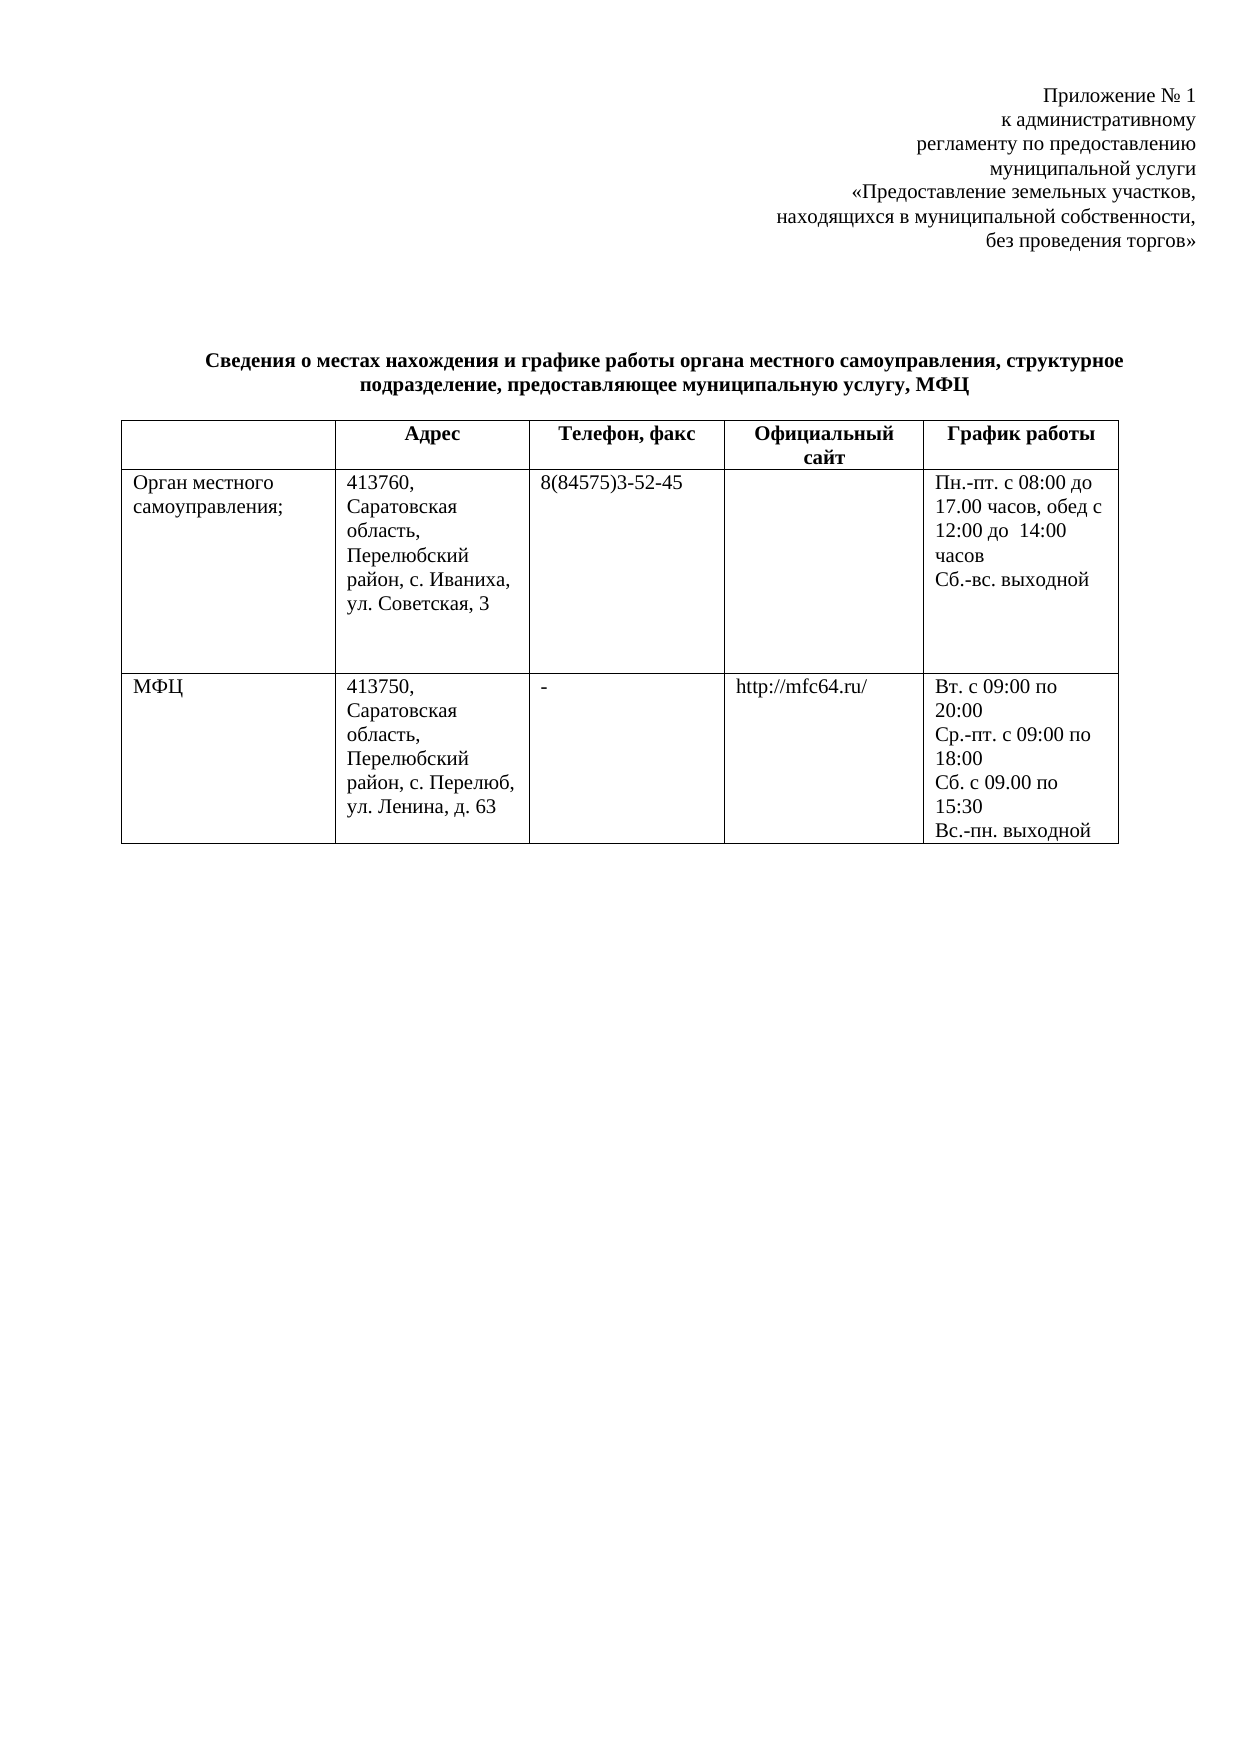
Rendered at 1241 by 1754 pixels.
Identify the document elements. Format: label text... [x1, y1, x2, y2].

table_header График работы [924, 421, 1118, 469]
table_cell http://mfc64.ru/ [725, 674, 923, 842]
table_header Адрес [336, 421, 529, 469]
table_cell Пн.-пт. с 08:00 до 17.00 часов, обед с 12:00 до 14:00 часов Сб.-вс. выходной [924, 470, 1118, 673]
text муниципальной услуги [133, 155, 1196, 179]
text «Предоставление земельных участков, [133, 179, 1196, 203]
table_cell Вт. с 09:00 по 20:00 Ср.-пт. с 09:00 по 18:00 Сб. с 09.00 по 15:30 Вс.-пн. выходной [924, 674, 1118, 842]
table_cell 413760, Саратовская область, Перелюбский район, с. Иваниха, ул. Советская, 3 [336, 470, 529, 673]
table_cell - [530, 674, 724, 842]
table_cell МФЦ [122, 674, 335, 842]
table_cell 8(84575)3-52-45 [530, 470, 724, 673]
table_header Официальный сайт [725, 421, 923, 469]
table_header [122, 421, 335, 469]
table_header Телефон, факс [530, 421, 724, 469]
table_cell 413750, Саратовская область, Перелюбский район, с. Перелюб, ул. Ленина, д. 63 [336, 674, 529, 842]
text регламенту по предоставлению [133, 131, 1196, 155]
table_cell Орган местного самоуправления; [122, 470, 335, 673]
text к административному [133, 107, 1196, 131]
text находящихся в муниципальной собственности, [133, 203, 1196, 228]
text без проведения торгов» [133, 228, 1196, 252]
text Сведения о местах нахождения и графике работы органа местного самоуправления, структурное подразделение, предоставляющее муниципальную услугу, МФЦ [133, 348, 1196, 396]
table_cell [725, 470, 923, 673]
text Приложение № 1 [133, 83, 1196, 107]
